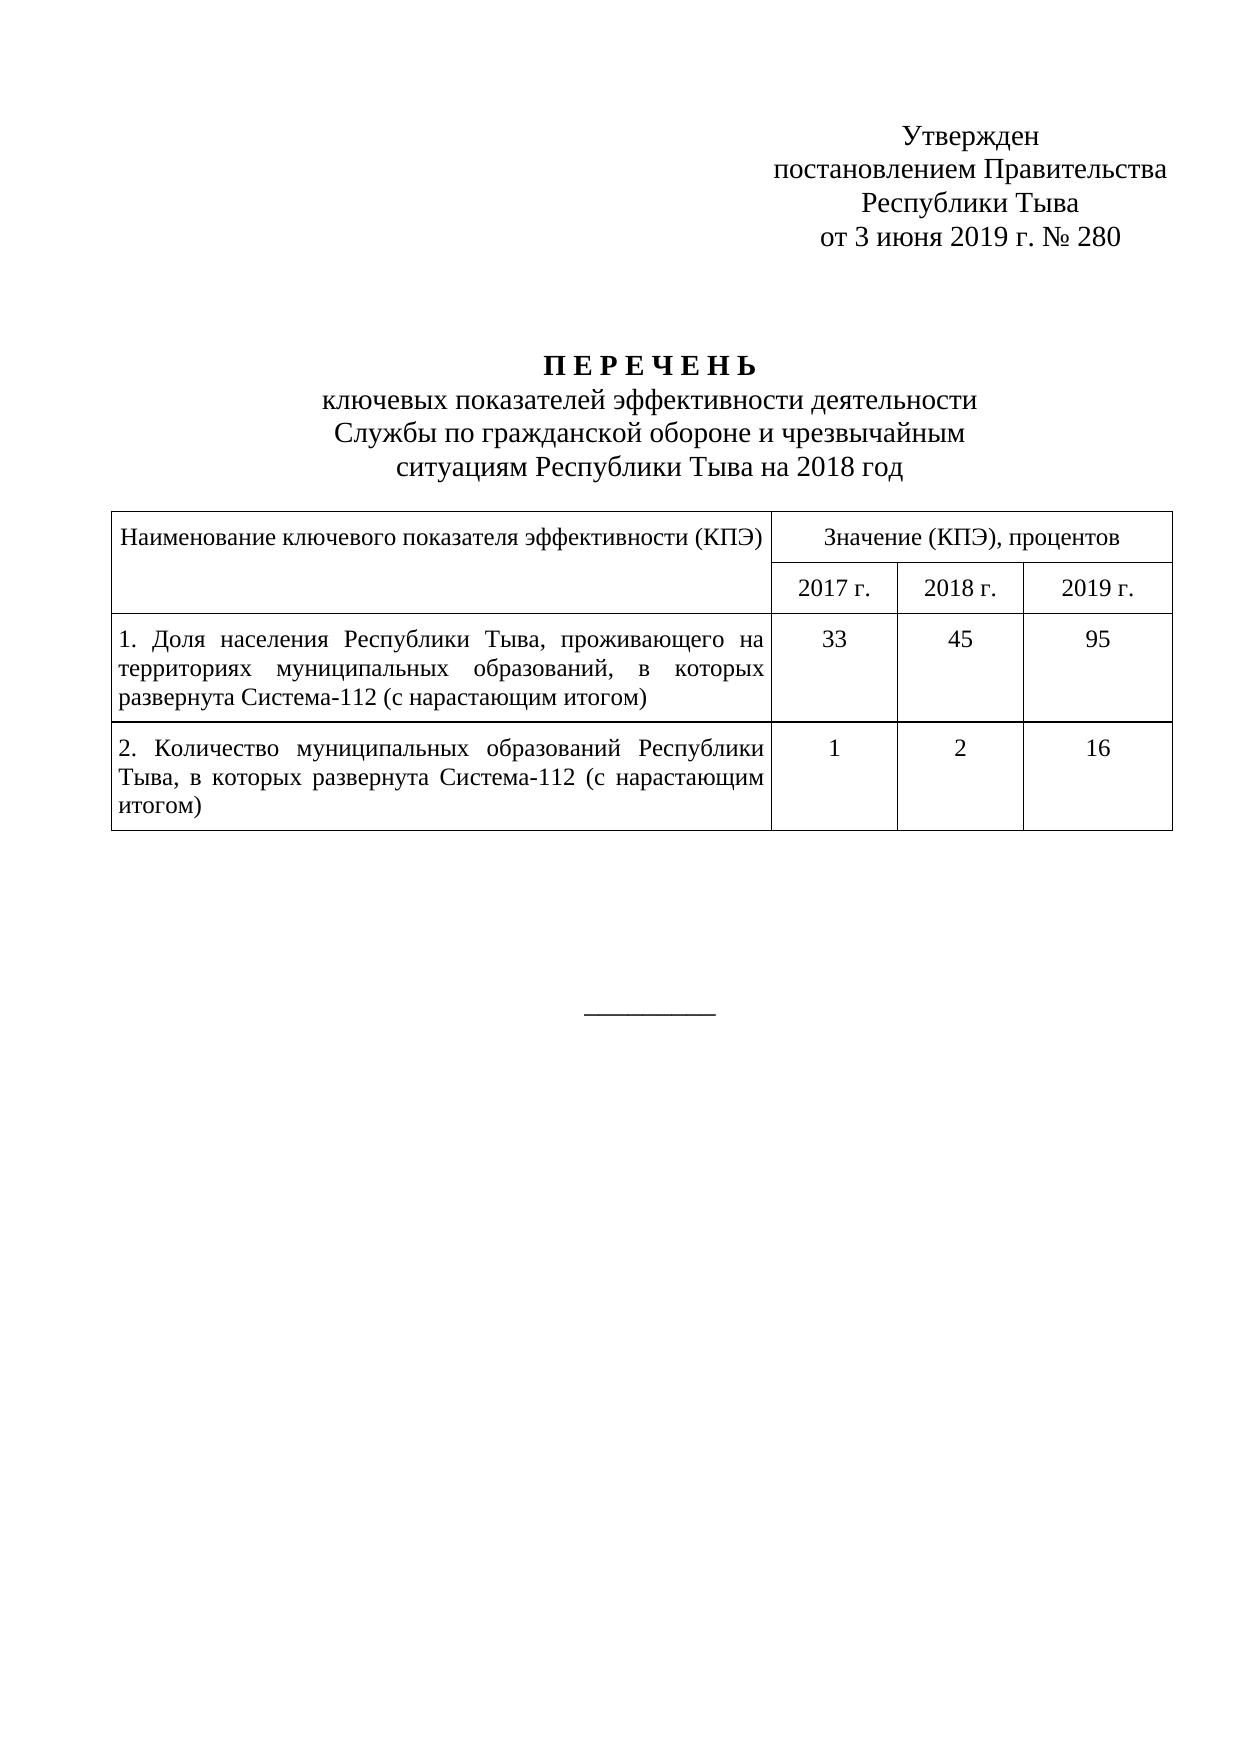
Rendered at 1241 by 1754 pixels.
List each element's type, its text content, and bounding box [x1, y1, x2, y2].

table_header Значение (КПЭ), процентов [772, 512, 1172, 562]
table_header Утвержден постановлением Правительства Республики Тыва от 3 июня 2019 г. № 280 [748, 118, 1192, 252]
table_cell 45 [898, 614, 1023, 721]
text _________ [118, 985, 1181, 1018]
title ключевых показателей эффективности деятельности [118, 382, 1181, 416]
table_cell 16 [1024, 723, 1172, 830]
table_header Наименование ключевого показателя эффективности (КПЭ) [112, 512, 771, 613]
title ситуациям Республики Тыва на 2018 год [118, 449, 1181, 483]
table_cell 2018 г. [898, 563, 1023, 613]
table_cell 2017 г. [772, 563, 897, 613]
title Службы по гражданской обороне и чрезвычайным [118, 416, 1181, 449]
table_cell 2 [898, 723, 1023, 830]
table_cell 2. Количество муниципальных образований Республики Тыва, в которых развернута Система-112 (с нарастающим итогом) [112, 723, 771, 830]
title П Е Р Е Ч Е Н Ь [118, 348, 1181, 382]
table_cell 1 [772, 723, 897, 830]
table_cell 2019 г. [1024, 563, 1172, 613]
table_cell 33 [772, 614, 897, 721]
table_cell 1. Доля населения Республики Тыва, проживающего на территориях муниципальных образований, в которых развернута Система-112 (с нарастающим итогом) [112, 614, 771, 721]
table_cell 95 [1024, 614, 1172, 721]
